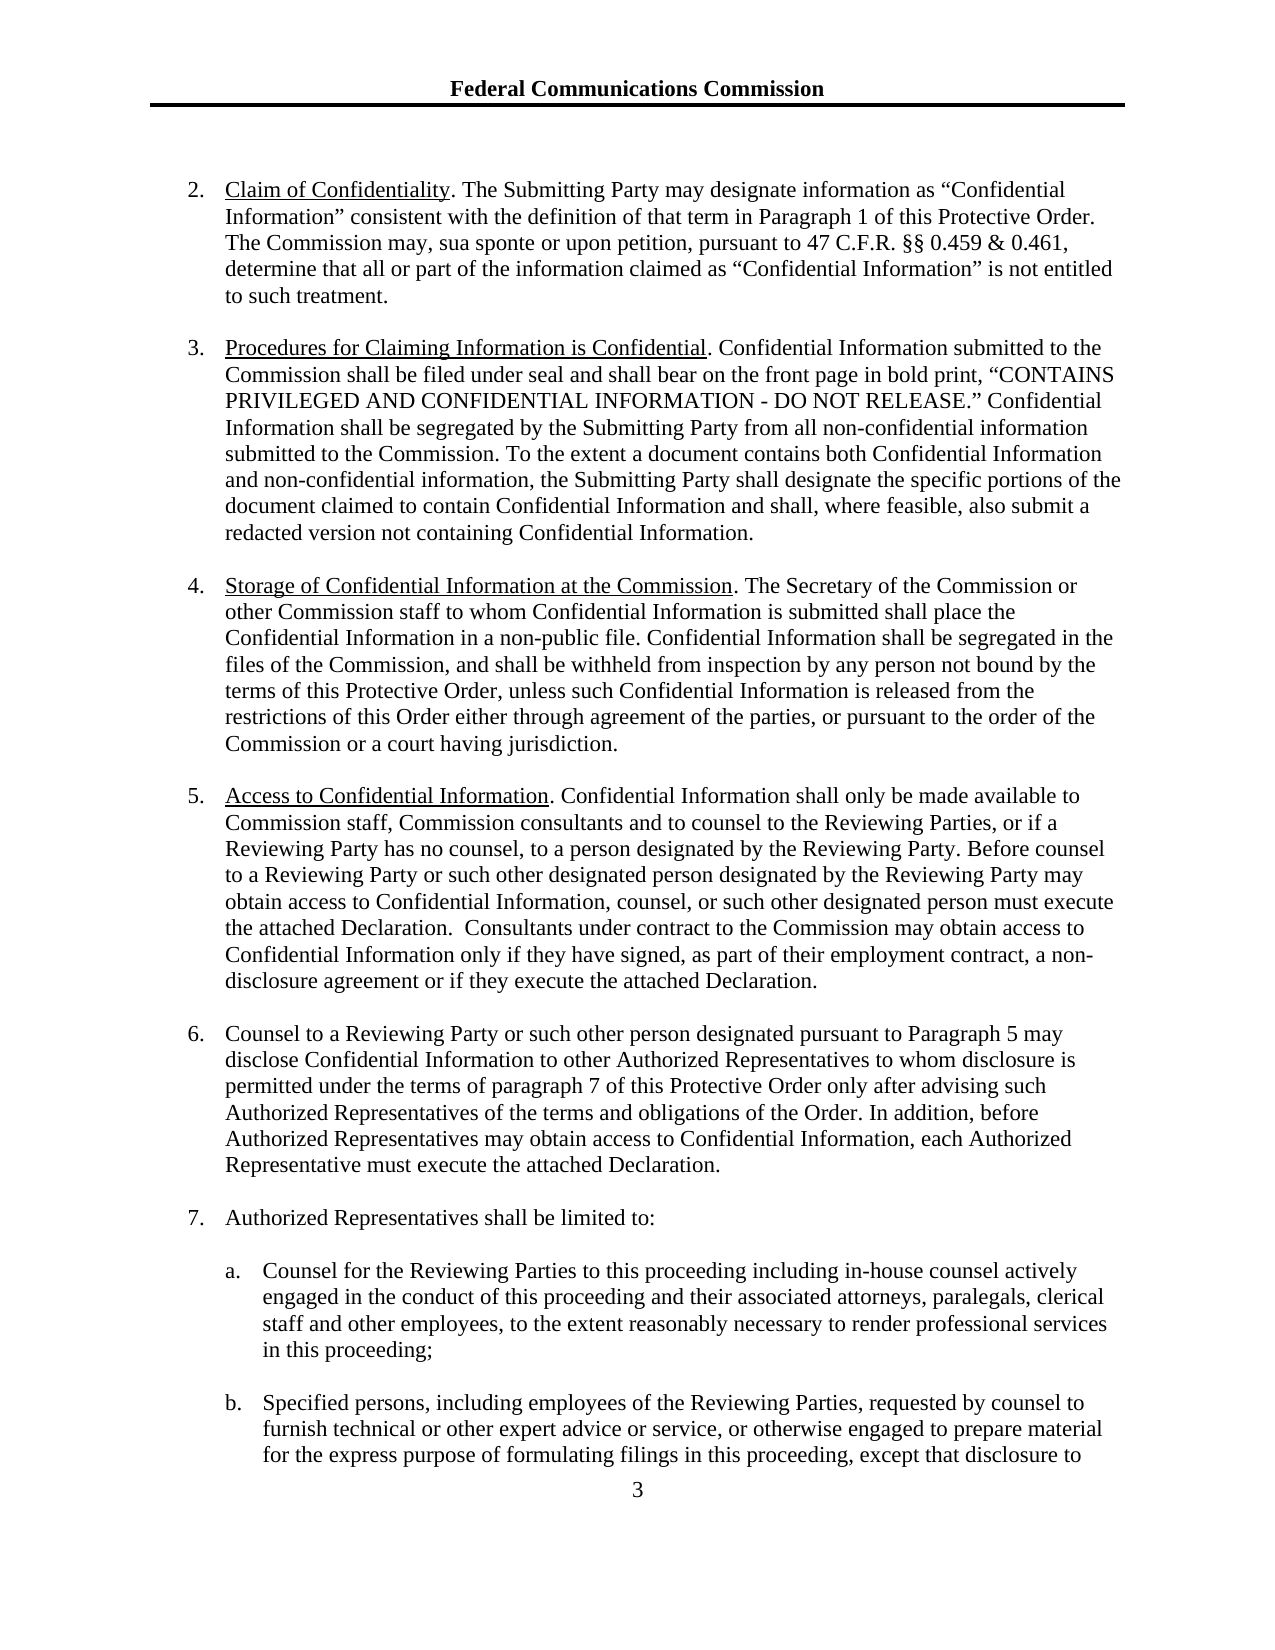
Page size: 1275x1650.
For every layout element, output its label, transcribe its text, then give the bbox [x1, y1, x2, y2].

list Procedures for Claiming Information is Confidential. Confidential Information submitted to the Commission shall be filed under seal and shall bear on the front page in bold print, “CONTAINS PRIVILEGED AND CONFIDENTIAL INFORMATION - DO NOT RELEASE.” Confidential Information shall be segregated by the Submitting Party from all non-confidential information submitted to the Commission. To the extent a document contains both Confidential Information and non-confidential information, the Submitting Party shall designate the specific portions of the document claimed to contain Confidential Information and shall, where feasible, also submit a redacted version not containing Confidential Information. [187, 334, 1125, 545]
list Authorized Representatives shall be limited to: [187, 1204, 1125, 1231]
list Counsel to a Reviewing Party or such other person designated pursuant to Paragraph 5 may disclose Confidential Information to other Authorized Representatives to whom disclosure is permitted under the terms of paragraph 7 of this Protective Order only after advising such Authorized Representatives of the terms and obligations of the Order. In addition, before Authorized Representatives may obtain access to Confidential Information, each Authorized Representative must execute the attached Declaration. [187, 1020, 1125, 1178]
list Access to Confidential Information. Confidential Information shall only be made available to Commission staff, Commission consultants and to counsel to the Reviewing Parties, or if a Reviewing Party has no counsel, to a person designated by the Reviewing Party. Before counsel to a Reviewing Party or such other designated person designated by the Reviewing Party may obtain access to Confidential Information, counsel, or such other designated person must execute the attached Declaration. Consultants under contract to the Commission may obtain access to Confidential Information only if they have signed, as part of their employment contract, a non-disclosure agreement or if they execute the attached Declaration. [187, 782, 1125, 993]
list Storage of Confidential Information at the Commission. The Secretary of the Commission or other Commission staff to whom Confidential Information is submitted shall place the Confidential Information in a non-public file. Confidential Information shall be segregated in the files of the Commission, and shall be withheld from inspection by any person not bound by the terms of this Protective Order, unless such Confidential Information is released from the restrictions of this Order either through agreement of the parties, or pursuant to the order of the Commission or a court having jurisdiction. [187, 572, 1125, 756]
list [225, 1389, 1125, 1468]
list Counsel for the Reviewing Parties to this proceeding including in-house counsel actively engaged in the conduct of this proceeding and their associated attorneys, paralegals, clerical staff and other employees, to the extent reasonably necessary to render professional services in this proceeding; [225, 1257, 1125, 1362]
list Claim of Confidentiality. The Submitting Party may designate information as “Confidential Information” consistent with the definition of that term in Paragraph 1 of this Protective Order. The Commission may, sua sponte or upon petition, pursuant to 47 C.F.R. §§ 0.459 & 0.461, determine that all or part of the information claimed as “Confidential Information” is not entitled to such treatment. [187, 176, 1125, 308]
